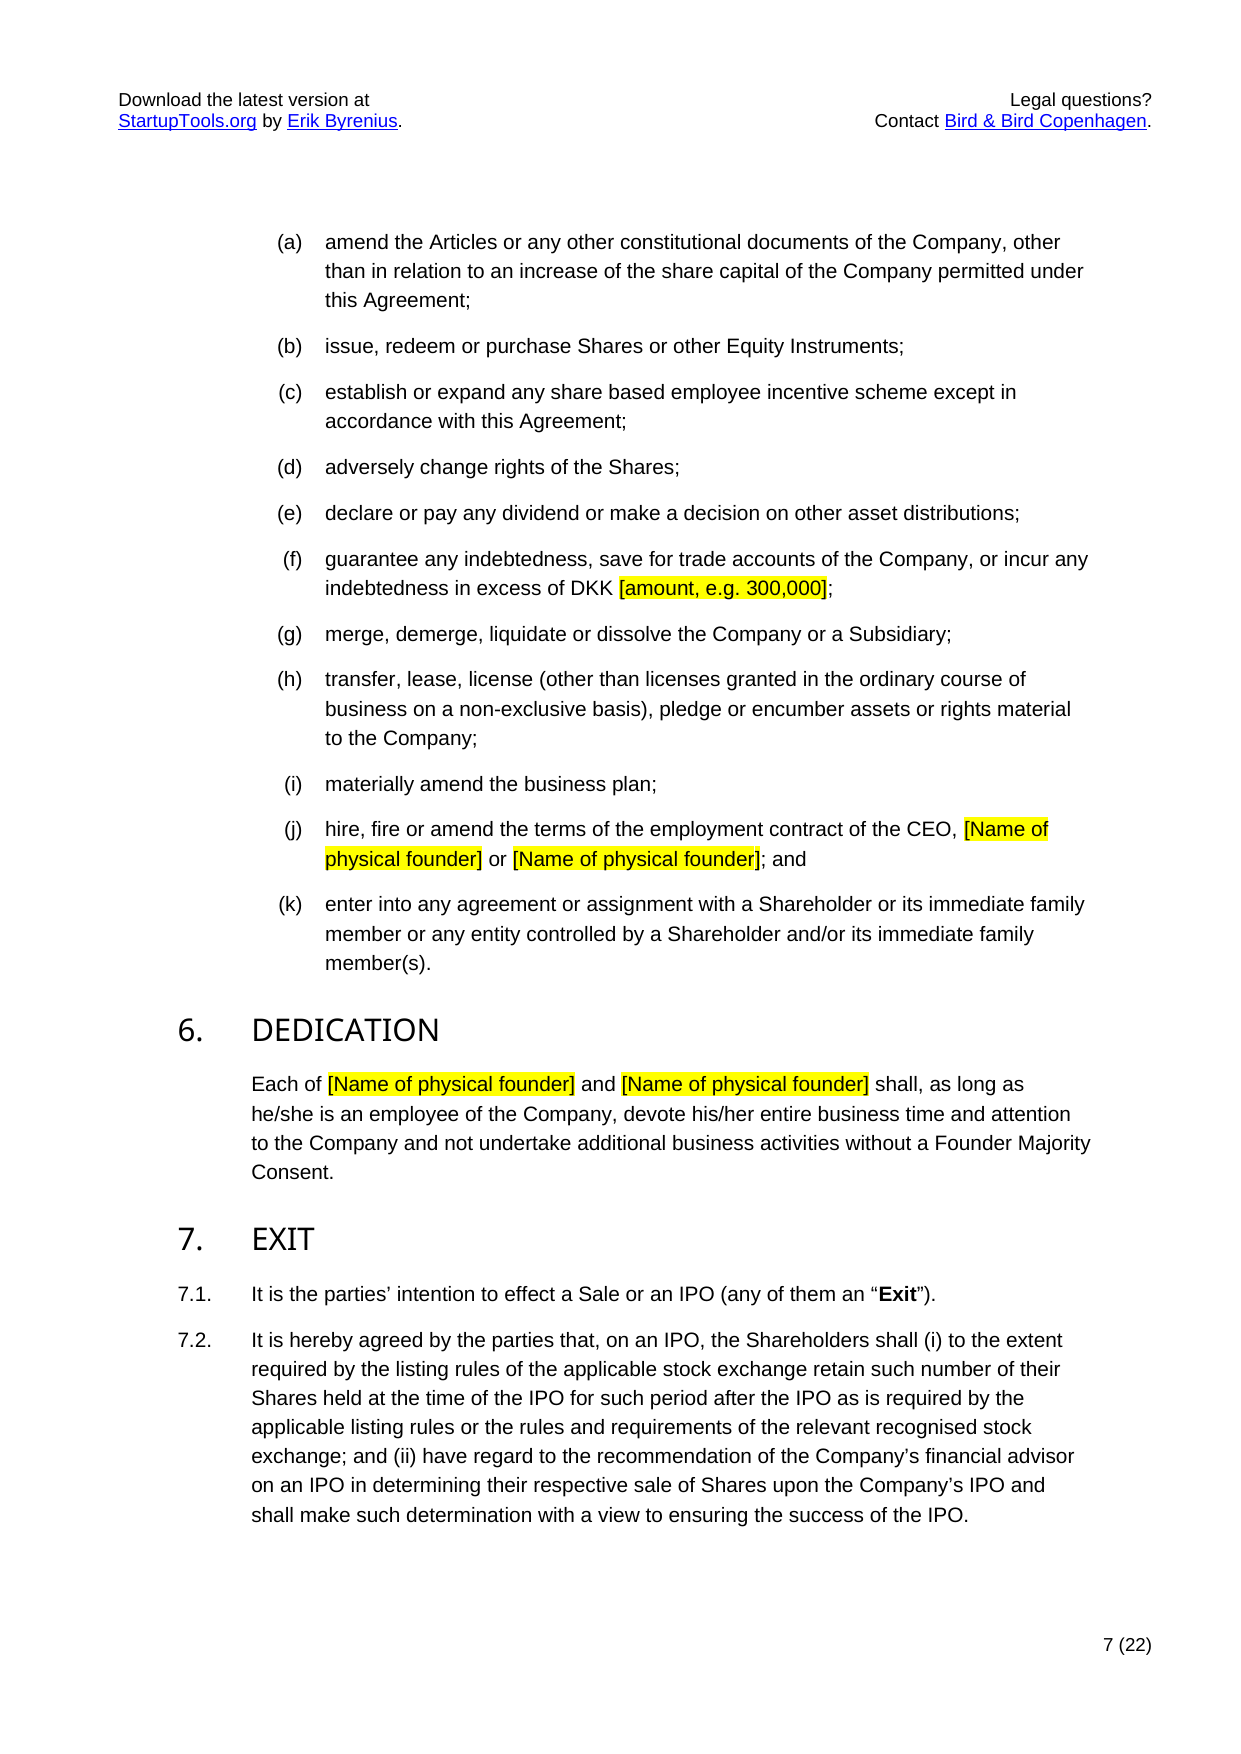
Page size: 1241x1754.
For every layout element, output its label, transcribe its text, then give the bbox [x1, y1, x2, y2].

list materially amend the business plan; [302, 766, 1092, 795]
text It is the parties’ intention to effect a Sale or an IPO (any of them an “Exit”). [177, 1276, 1092, 1306]
list adversely change rights of the Shares; [302, 449, 1092, 479]
text Exit [177, 1217, 1092, 1260]
list enter into any agreement or assignment with a Shareholder or its immediate family member or any entity controlled by a Shareholder and/or its immediate family member(s). [302, 887, 1092, 974]
text Dedication [177, 1008, 1092, 1050]
text Each of [Name of physical founder] and [Name of physical founder] shall, as long as he/she is an employee of the Company, devote his/her entire business time and attention to the Company and not undertake additional business activities without a Founder Majority Consent. [251, 1067, 1092, 1184]
list amend the Articles or any other constitutional documents of the Company, other than in relation to an increase of the share capital of the Company permitted under this Agreement; [302, 224, 1092, 312]
list hire, fire or amend the terms of the employment contract of the CEO, [Name of physical founder] or [Name of physical founder]; and [302, 812, 1092, 870]
list issue, redeem or purchase Shares or other Equity Instruments; [302, 329, 1092, 358]
list transfer, lease, license (other than licenses granted in the ordinary course of business on a non-exclusive basis), pledge or encumber assets or rights material to the Company; [302, 662, 1092, 749]
text It is hereby agreed by the parties that, on an IPO, the Shareholders shall (i) to the extent required by the listing rules of the applicable stock exchange retain such number of their Shares held at the time of the IPO for such period after the IPO as is required by the applicable listing rules or the rules and requirements of the relevant recognised stock exchange; and (ii) have regard to the recommendation of the Company’s financial advisor on an IPO in determining their respective sale of Shares upon the Company’s IPO and shall make such determination with a view to ensuring the success of the IPO. [177, 1322, 1092, 1526]
list declare or pay any dividend or make a decision on other asset distributions; [302, 495, 1092, 524]
list guarantee any indebtedness, save for trade accounts of the Company, or incur any indebtedness in excess of DKK [amount, e.g. 300,000]; [302, 541, 1092, 599]
list merge, demerge, liquidate or dissolve the Company or a Subsidiary; [302, 616, 1092, 645]
list establish or expand any share based employee incentive scheme except in accordance with this Agreement; [302, 374, 1092, 433]
